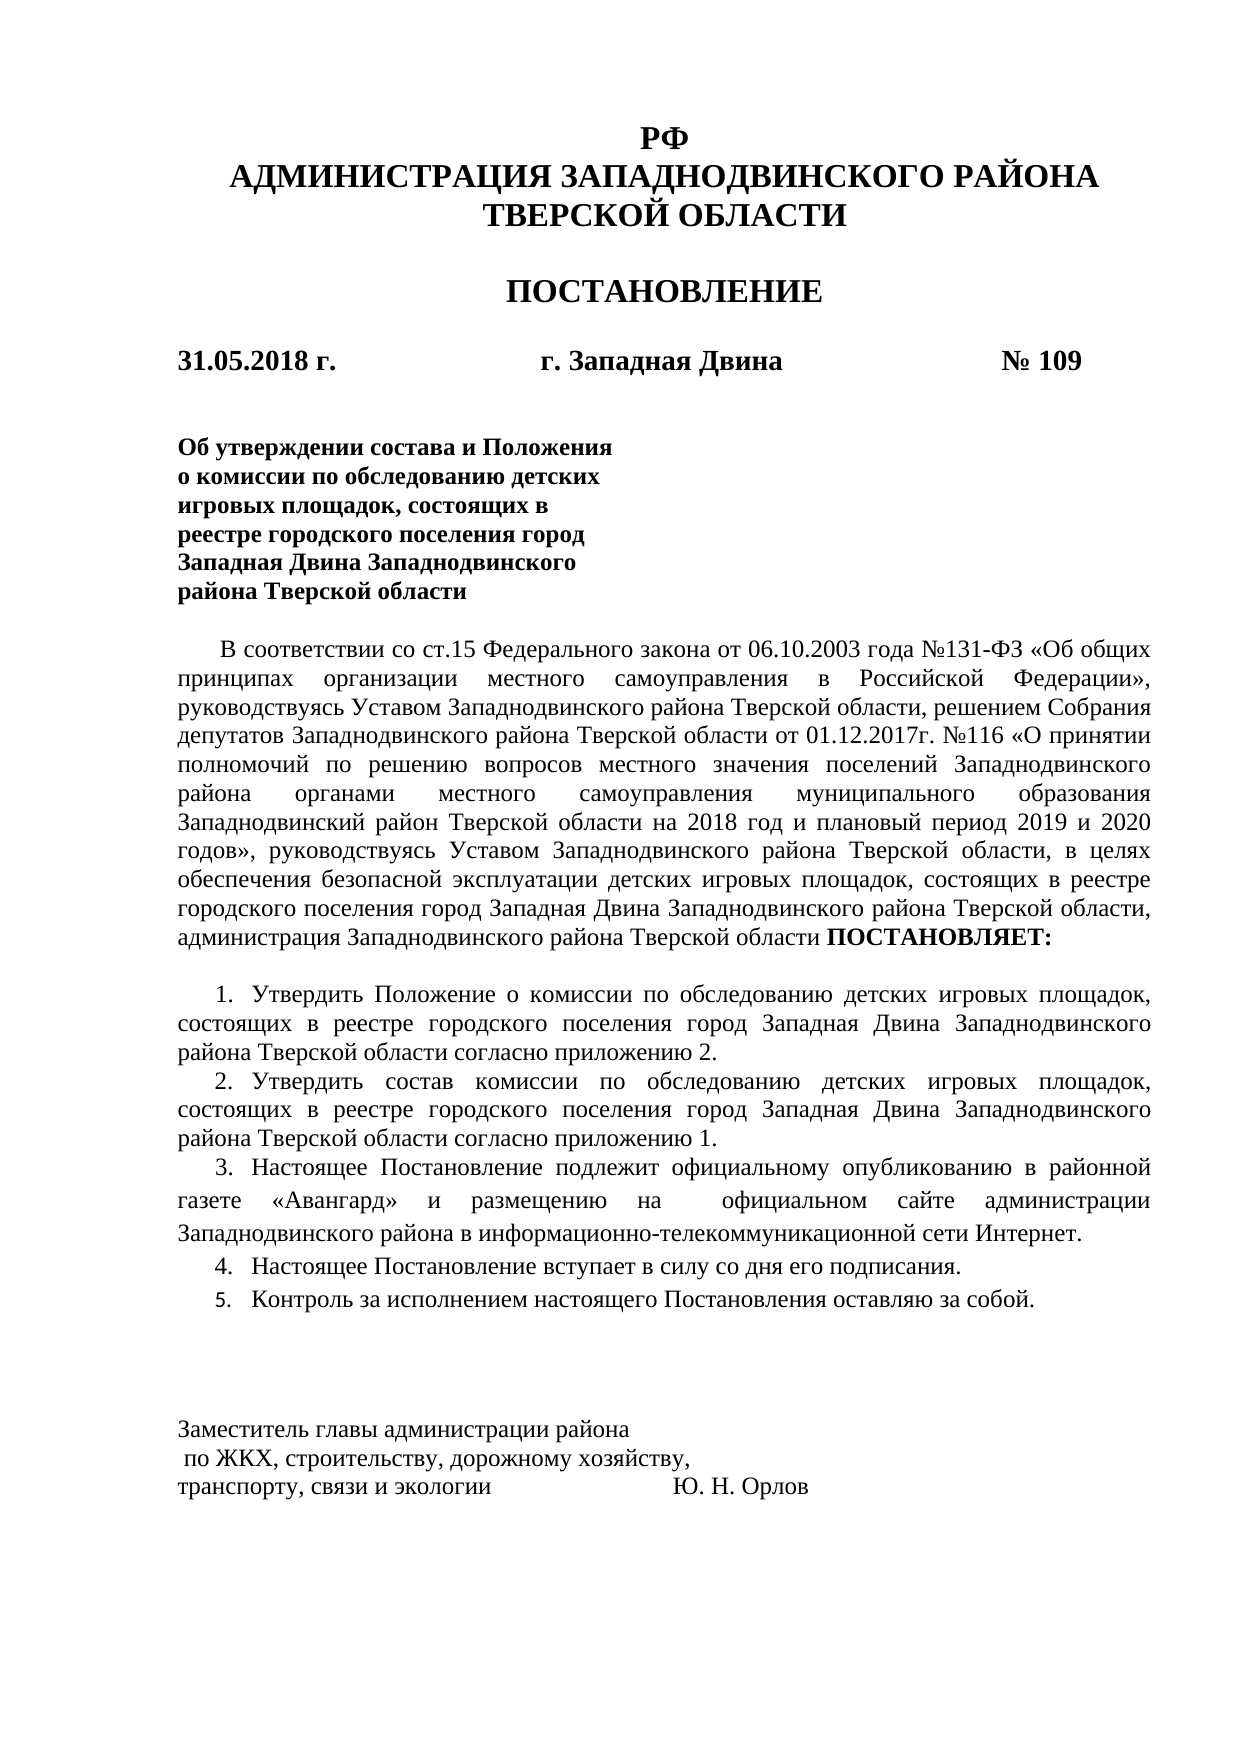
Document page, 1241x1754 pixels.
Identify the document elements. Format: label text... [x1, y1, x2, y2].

text РФ [177, 118, 1152, 156]
list Утвердить Положение о комиссии по обследованию детских игровых площадок, состоящих в реестре городского поселения город Западная Двина Западнодвинского района Тверской области согласно приложению 2. [177, 979, 1152, 1066]
text Об утверждении состава и Положения о комиссии по обследованию детских игровых площадок, состоящих в реестре городского поселения город Западная Двина Западнодвинского района Тверской области [177, 432, 620, 605]
list Контроль за исполнением настоящего Постановления оставляю за собой. [177, 1284, 1152, 1313]
text Тверской области [177, 195, 1152, 233]
list Утвердить состав комиссии по обследованию детских игровых площадок, состоящих в реестре городского поселения город Западная Двина Западнодвинского района Тверской области согласно приложению 1. [177, 1066, 1152, 1152]
text 31.05.2018 г. г. Западная Двина № 109 [177, 343, 1152, 377]
text по ЖКХ, строительству, дорожному хозяйству, [177, 1443, 1152, 1471]
list Настоящее Постановление подлежит официальному опубликованию в районной газете «Авангард» и размещению на официальном сайте администрации Западнодвинского района в информационно-телекоммуникационной сети Интернет. [177, 1152, 1152, 1247]
list Настоящее Постановление вступает в силу со дня его подписания. [177, 1251, 1152, 1280]
text В соответствии со ст.15 Федерального закона от 06.10.2003 года №131-ФЗ «Об общих принципах организации местного самоуправления в Российской Федерации», руководствуясь Уставом Западнодвинского района Тверской области, решением Собрания депутатов Западнодвинского района Тверской области от 01.12.2017г. №116 «О принятии полномочий по решению вопросов местного значения поселений Западнодвинского района органами местного самоуправления муниципального образования Западнодвинский район Тверской области на 2018 год и плановый период 2019 и 2020 годов», руководствуясь Уставом Западнодвинского района Тверской области, в целях обеспечения безопасной эксплуатации детских игровых площадок, состоящих в реестре городского поселения город Западная Двина Западнодвинского района Тверской области, администрация Западнодвинского района Тверской области ПОСТАНОВЛЯЕТ: [177, 634, 1152, 950]
text Заместитель главы администрации района [177, 1414, 1152, 1443]
text транспорту, связи и экологии Ю. Н. Орлов [177, 1471, 1152, 1500]
text Постановление [177, 271, 1152, 310]
text Администрация западнодвинского района [177, 156, 1152, 195]
